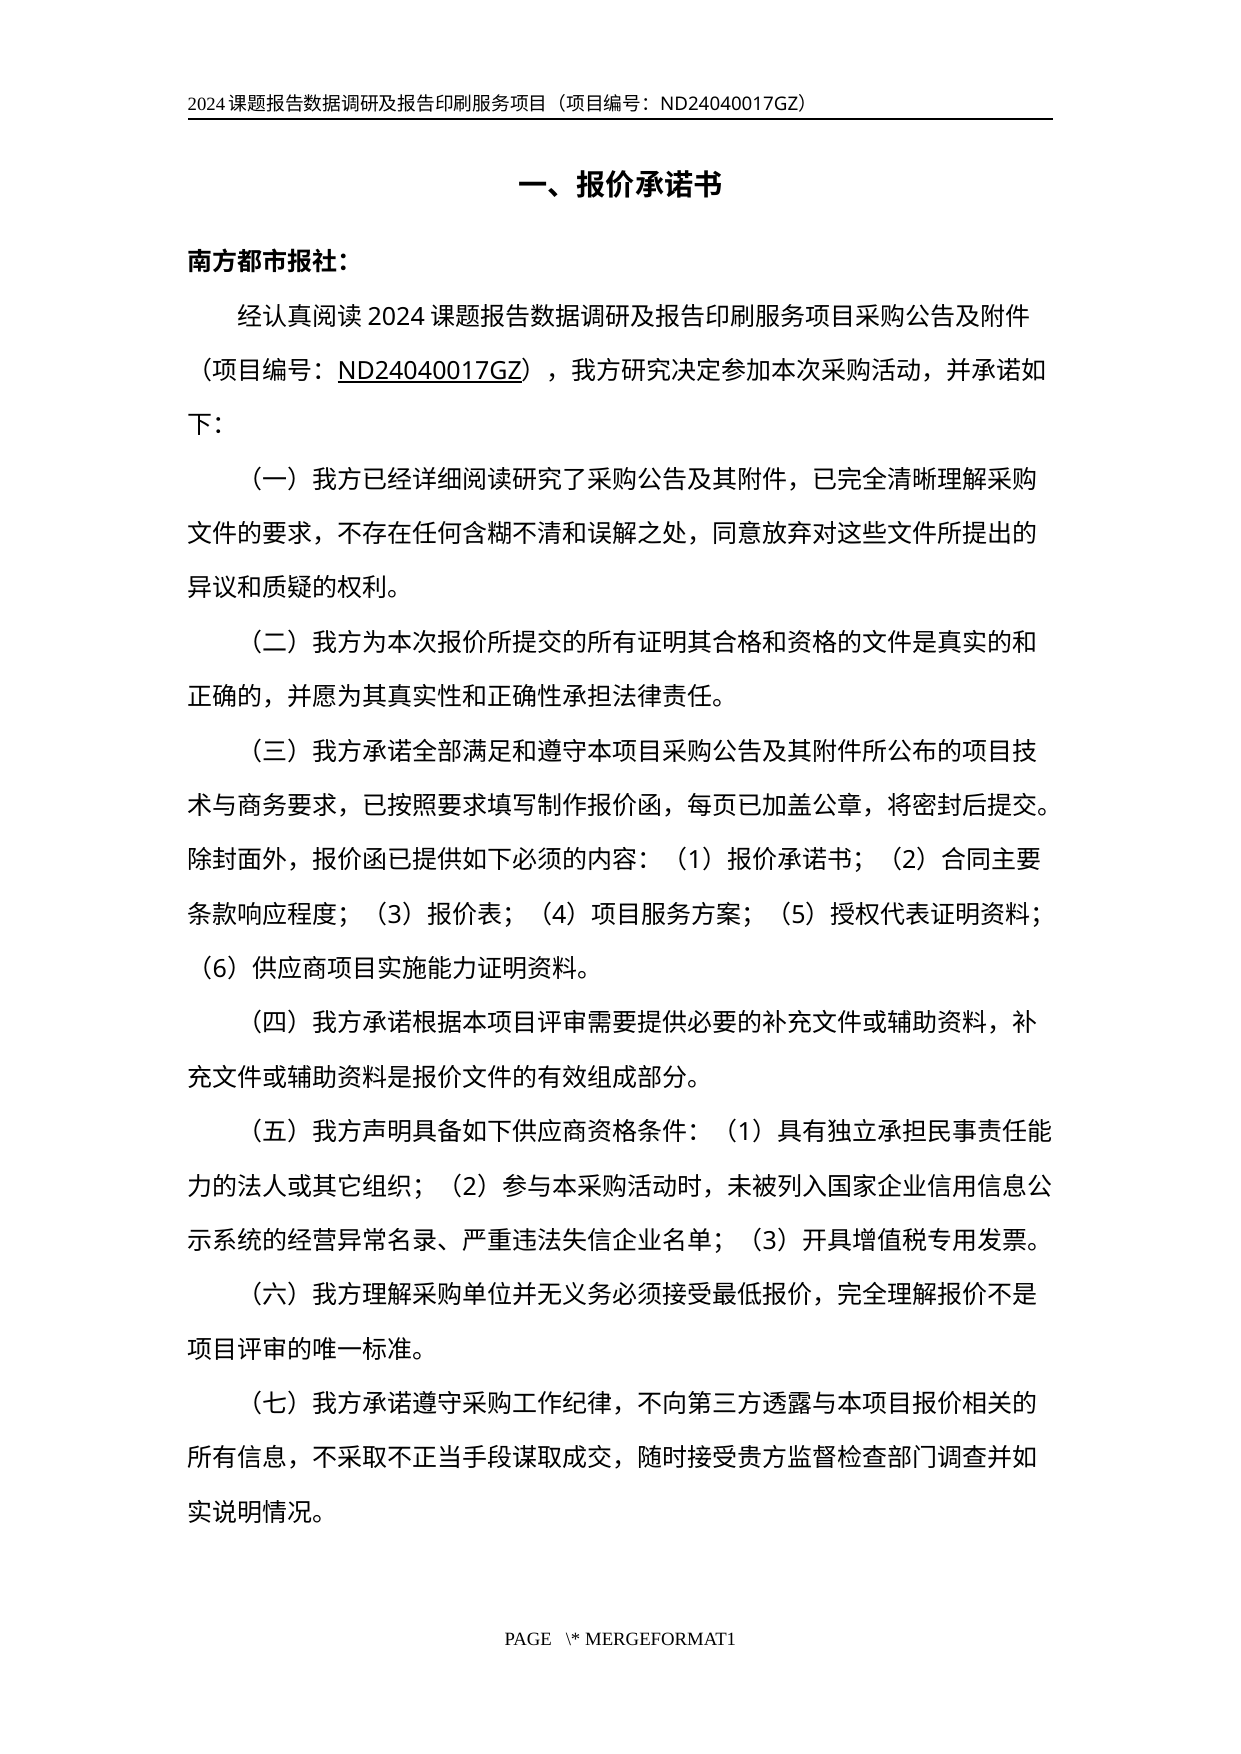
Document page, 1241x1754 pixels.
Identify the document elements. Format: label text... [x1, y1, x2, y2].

text （七）我方承诺遵守采购工作纪律，不向第三方透露与本项目报价相关的所有信息，不采取不正当手段谋取成交，随时接受贵方监督检查部门调查并如实说明情况。 [187, 1383, 1053, 1528]
text （六）我方理解采购单位并无义务必须接受最低报价，完全理解报价不是项目评审的唯一标准。 [187, 1275, 1053, 1365]
text 南方都市报社： [187, 242, 1053, 278]
text （三）我方承诺全部满足和遵守本项目采购公告及其附件所公布的项目技术与商务要求，已按照要求填写制作报价函，每页已加盖公章，将密封后提交。除封面外，报价函已提供如下必须的内容：（1）报价承诺书；（2）合同主要条款响应程度；（3）报价表；（4）项目服务方案；（5）授权代表证明资料；（6）供应商项目实施能力证明资料。 [187, 731, 1053, 985]
text （四）我方承诺根据本项目评审需要提供必要的补充文件或辅助资料，补充文件或辅助资料是报价文件的有效组成部分。 [187, 1003, 1053, 1093]
text （一）我方已经详细阅读研究了采购公告及其附件，已完全清晰理解采购文件的要求，不存在任何含糊不清和误解之处，同意放弃对这些文件所提出的异议和质疑的权利。 [187, 459, 1053, 604]
text 经认真阅读2024课题报告数据调研及报告印刷服务项目采购公告及附件（项目编号：ND24040017GZ），我方研究决定参加本次采购活动，并承诺如下： [187, 296, 1053, 441]
text （二）我方为本次报价所提交的所有证明其合格和资格的文件是真实的和正确的，并愿为其真实性和正确性承担法律责任。 [187, 622, 1053, 713]
text （五）我方声明具备如下供应商资格条件：（1）具有独立承担民事责任能力的法人或其它组织；（2）参与本采购活动时，未被列入国家企业信用信息公示系统的经营异常名录、严重违法失信企业名单；（3）开具增值税专用发票。 [187, 1112, 1053, 1257]
title 一、报价承诺书 [187, 162, 1053, 204]
